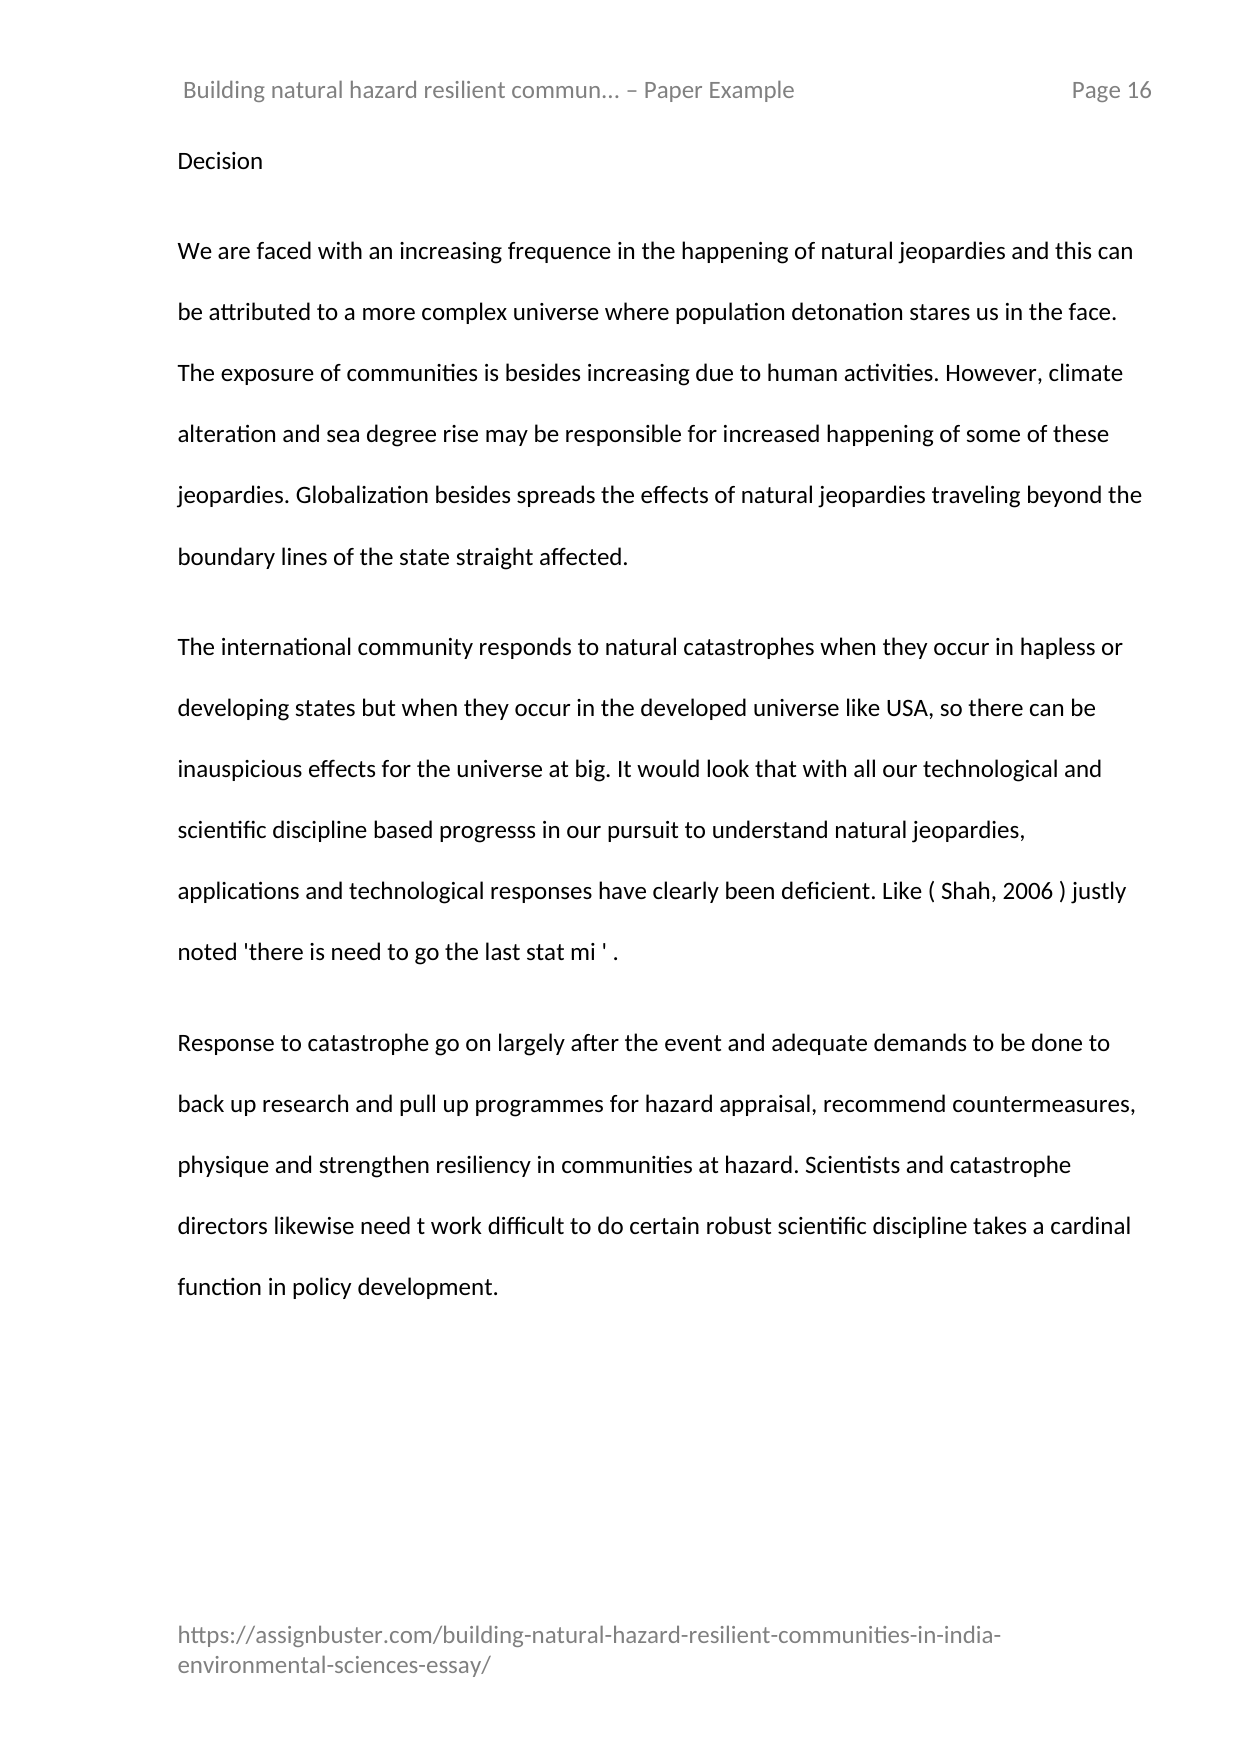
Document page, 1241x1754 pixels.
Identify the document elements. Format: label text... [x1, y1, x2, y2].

text The international community responds to natural catastrophes when they occur in hapless or developing states but when they occur in the developed universe like USA, so there can be inauspicious effects for the universe at big. It would look that with all our technological and scientific discipline based progresss in our pursuit to understand natural jeopardies, applications and technological responses have clearly been deficient. Like ( Shah, 2006 ) justly noted 'there is need to go the last stat mi ' . [177, 631, 1152, 967]
text Decision [177, 145, 1152, 176]
text We are faced with an increasing frequence in the happening of natural jeopardies and this can be attributed to a more complex universe where population detonation stares us in the face. The exposure of communities is besides increasing due to human activities. However, climate alteration and sea degree rise may be responsible for increased happening of some of these jeopardies. Globalization besides spreads the effects of natural jeopardies traveling beyond the boundary lines of the state straight affected. [177, 236, 1152, 571]
text Response to catastrophe go on largely after the event and adequate demands to be done to back up research and pull up programmes for hazard appraisal, recommend countermeasures, physique and strengthen resiliency in communities at hazard. Scientists and catastrophe directors likewise need t work difficult to do certain robust scientific discipline takes a cardinal function in policy development. [177, 1027, 1152, 1302]
